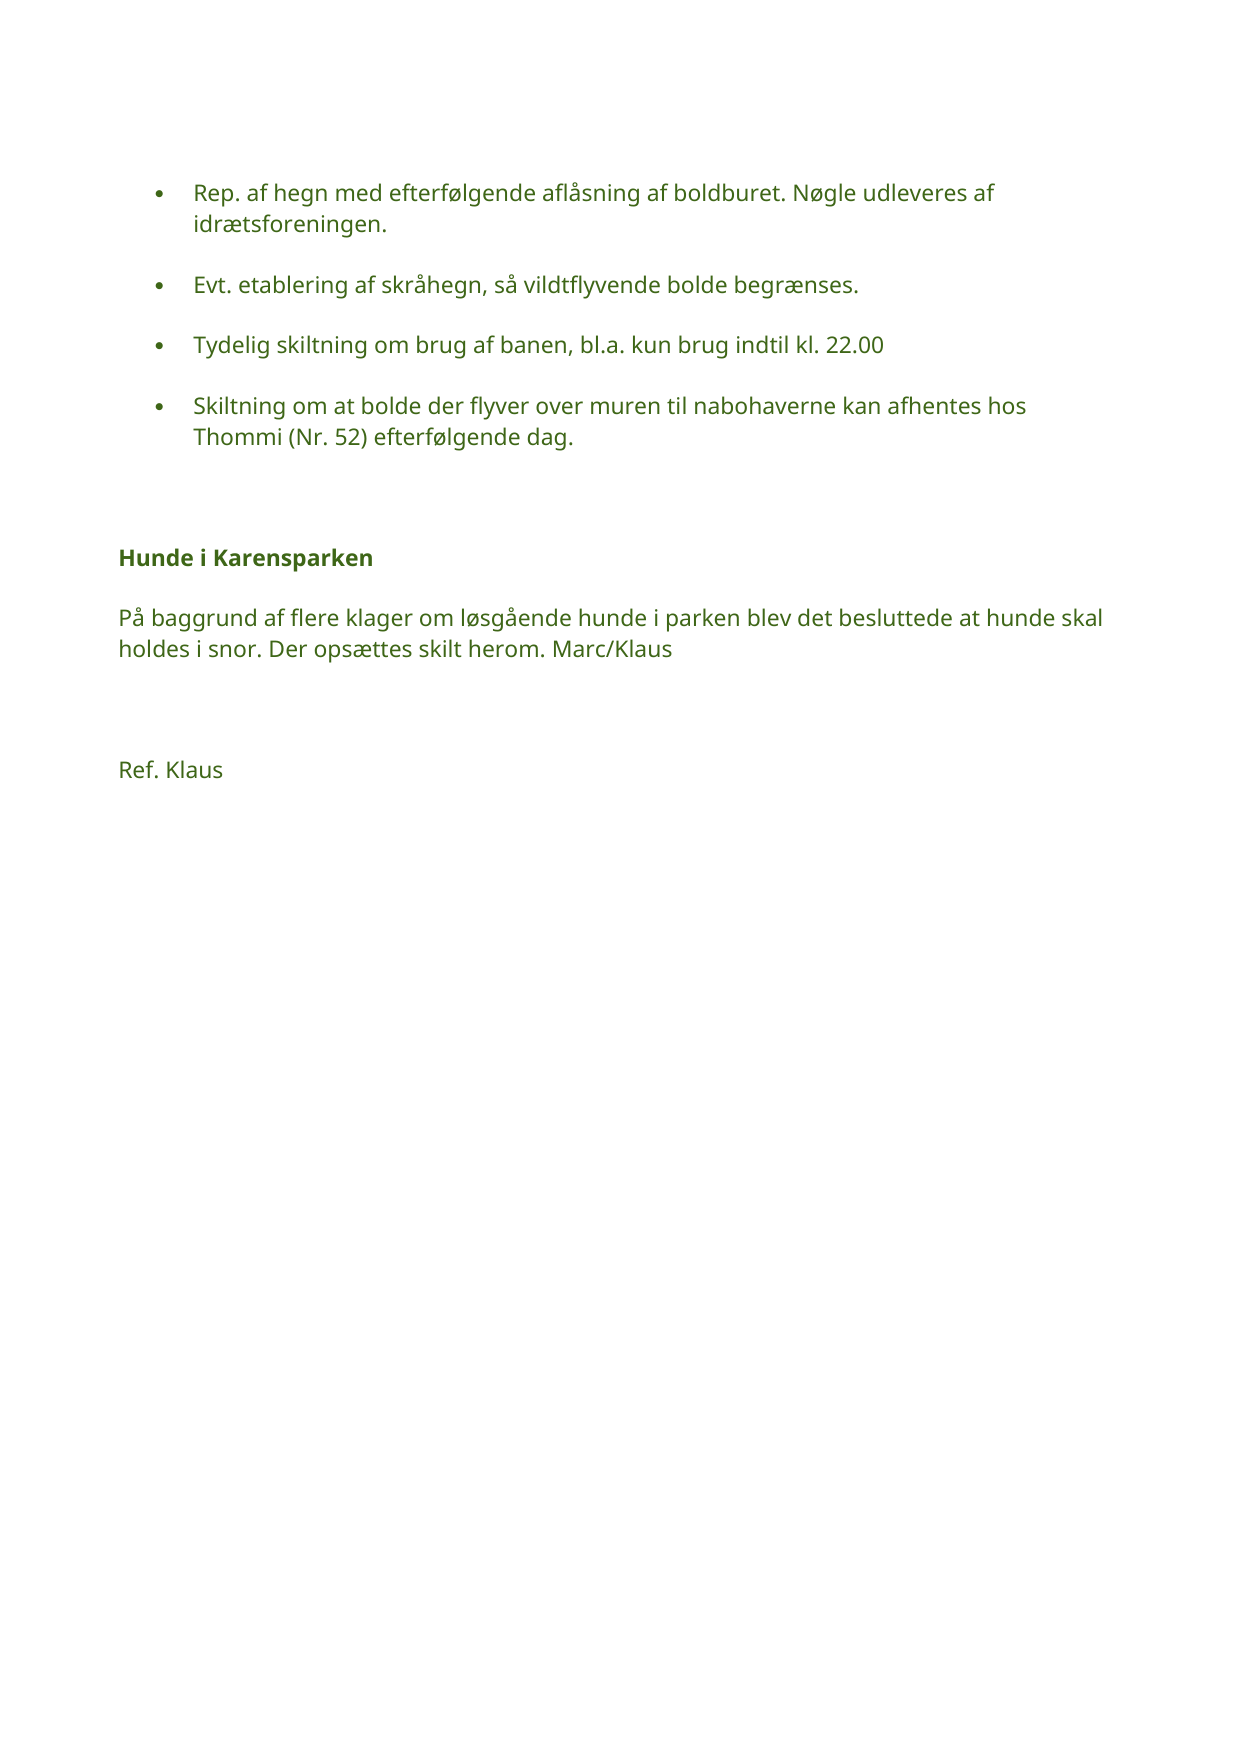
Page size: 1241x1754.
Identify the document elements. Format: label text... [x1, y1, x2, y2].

list Evt. etablering af skråhegn, så vildtflyvende bolde begrænses. [156, 269, 1122, 300]
list Rep. af hegn med efterfølgende aflåsning af boldburet. Nøgle udleveres af idrætsforeningen. [156, 177, 1122, 240]
text Ref. Klaus [118, 754, 1122, 786]
text Hunde i Karensparken [118, 542, 1122, 573]
text På baggrund af flere klager om løsgående hunde i parken blev det besluttede at hunde skal holdes i snor. Der opsættes skilt herom. Marc/Klaus [118, 602, 1122, 665]
list Skiltning om at bolde der flyver over muren til nabohaverne kan afhentes hos Thommi (Nr. 52) efterfølgende dag. [156, 390, 1122, 452]
list Tydelig skiltning om brug af banen, bl.a. kun brug indtil kl. 22.00 [156, 329, 1122, 361]
